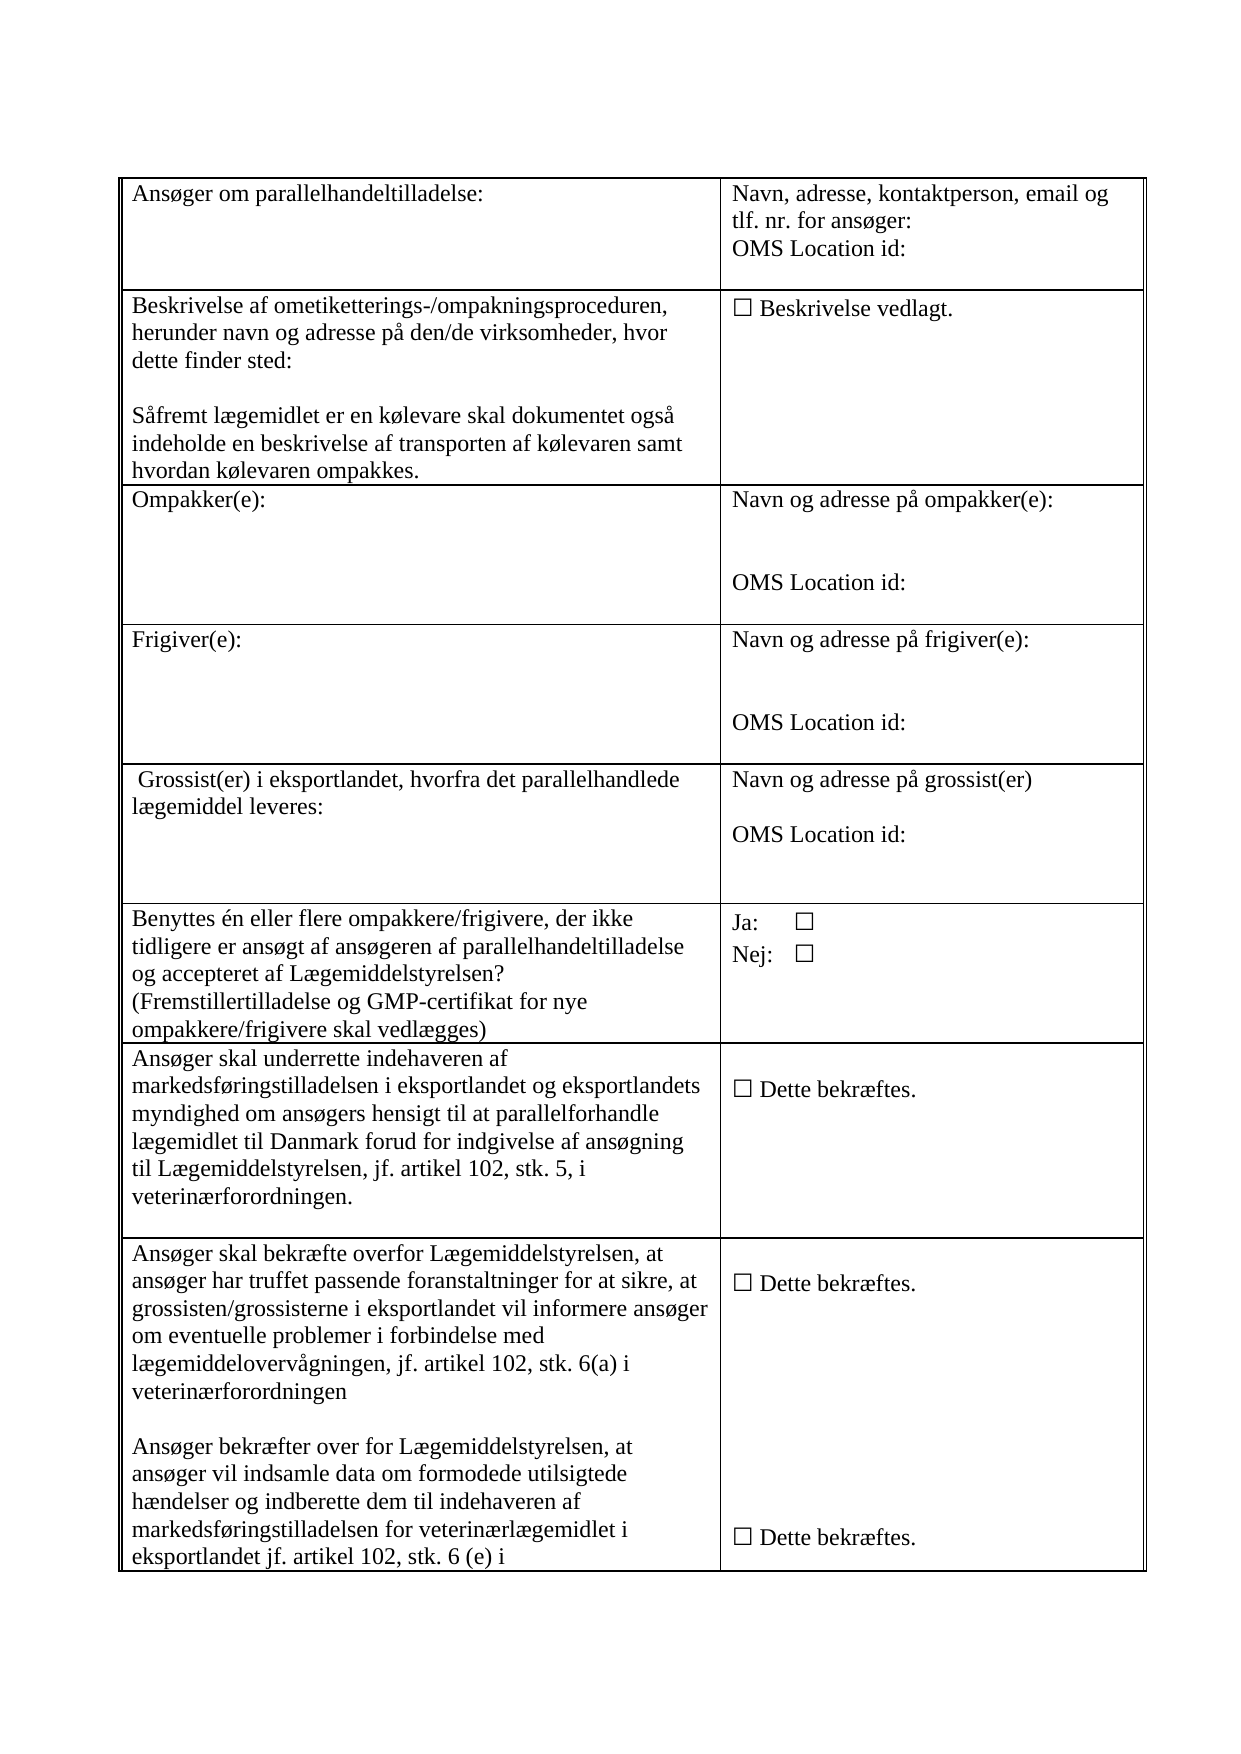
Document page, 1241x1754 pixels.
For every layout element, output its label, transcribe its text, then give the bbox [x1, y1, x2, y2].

table_cell Ansøger om parallelhandeltilladelse: [123, 179, 720, 289]
table_cell Navn og adresse på grossist(er) OMS Location id: [721, 765, 1143, 903]
table_cell Beskrivelse vedlagt. [721, 291, 1143, 484]
table_cell Frigiver(e): [123, 625, 720, 763]
table_cell Navn, adresse, kontaktperson, email og tlf. nr. for ansøger: OMS Location id: [721, 179, 1143, 289]
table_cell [721, 1239, 1143, 1570]
table_cell Ansøger skal underrette indehaveren af markedsføringstilladelsen i eksportlandet og eksportlandets myndighed om ansøgers hensigt til at parallelforhandle lægemidlet til Danmark forud for indgivelse af ansøgning til Lægemiddelstyrelsen, jf. artikel 102, stk. 5, i veterinærforordningen. [123, 1044, 720, 1237]
table_cell Ompakker(e): [123, 486, 720, 623]
table_cell Dette bekræftes. [721, 1044, 1143, 1237]
table_cell Benyttes én eller flere ompakkere/frigivere, der ikke tidligere er ansøgt af ansøgeren af parallelhandeltilladelse og accepteret af Lægemiddelstyrelsen? (Fremstillertilladelse og GMP-certifikat for nye ompakkere/frigivere skal vedlægges) [123, 904, 720, 1042]
table_cell Grossist(er) i eksportlandet, hvorfra det parallelhandlede lægemiddel leveres: [123, 765, 720, 903]
table_cell Beskrivelse af ometiketterings-/ompakningsproceduren, herunder navn og adresse på den/de virksomheder, hvor dette finder sted: Såfremt lægemidlet er en kølevare skal dokumentet også indeholde en beskrivelse af transporten af kølevaren samt hvordan kølevaren ompakkes. [123, 291, 720, 484]
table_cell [123, 1239, 720, 1570]
table_cell Ja: Nej: [721, 904, 1143, 1042]
table_cell Navn og adresse på ompakker(e): OMS Location id: [721, 486, 1143, 623]
table_cell Navn og adresse på frigiver(e): OMS Location id: [721, 625, 1143, 763]
